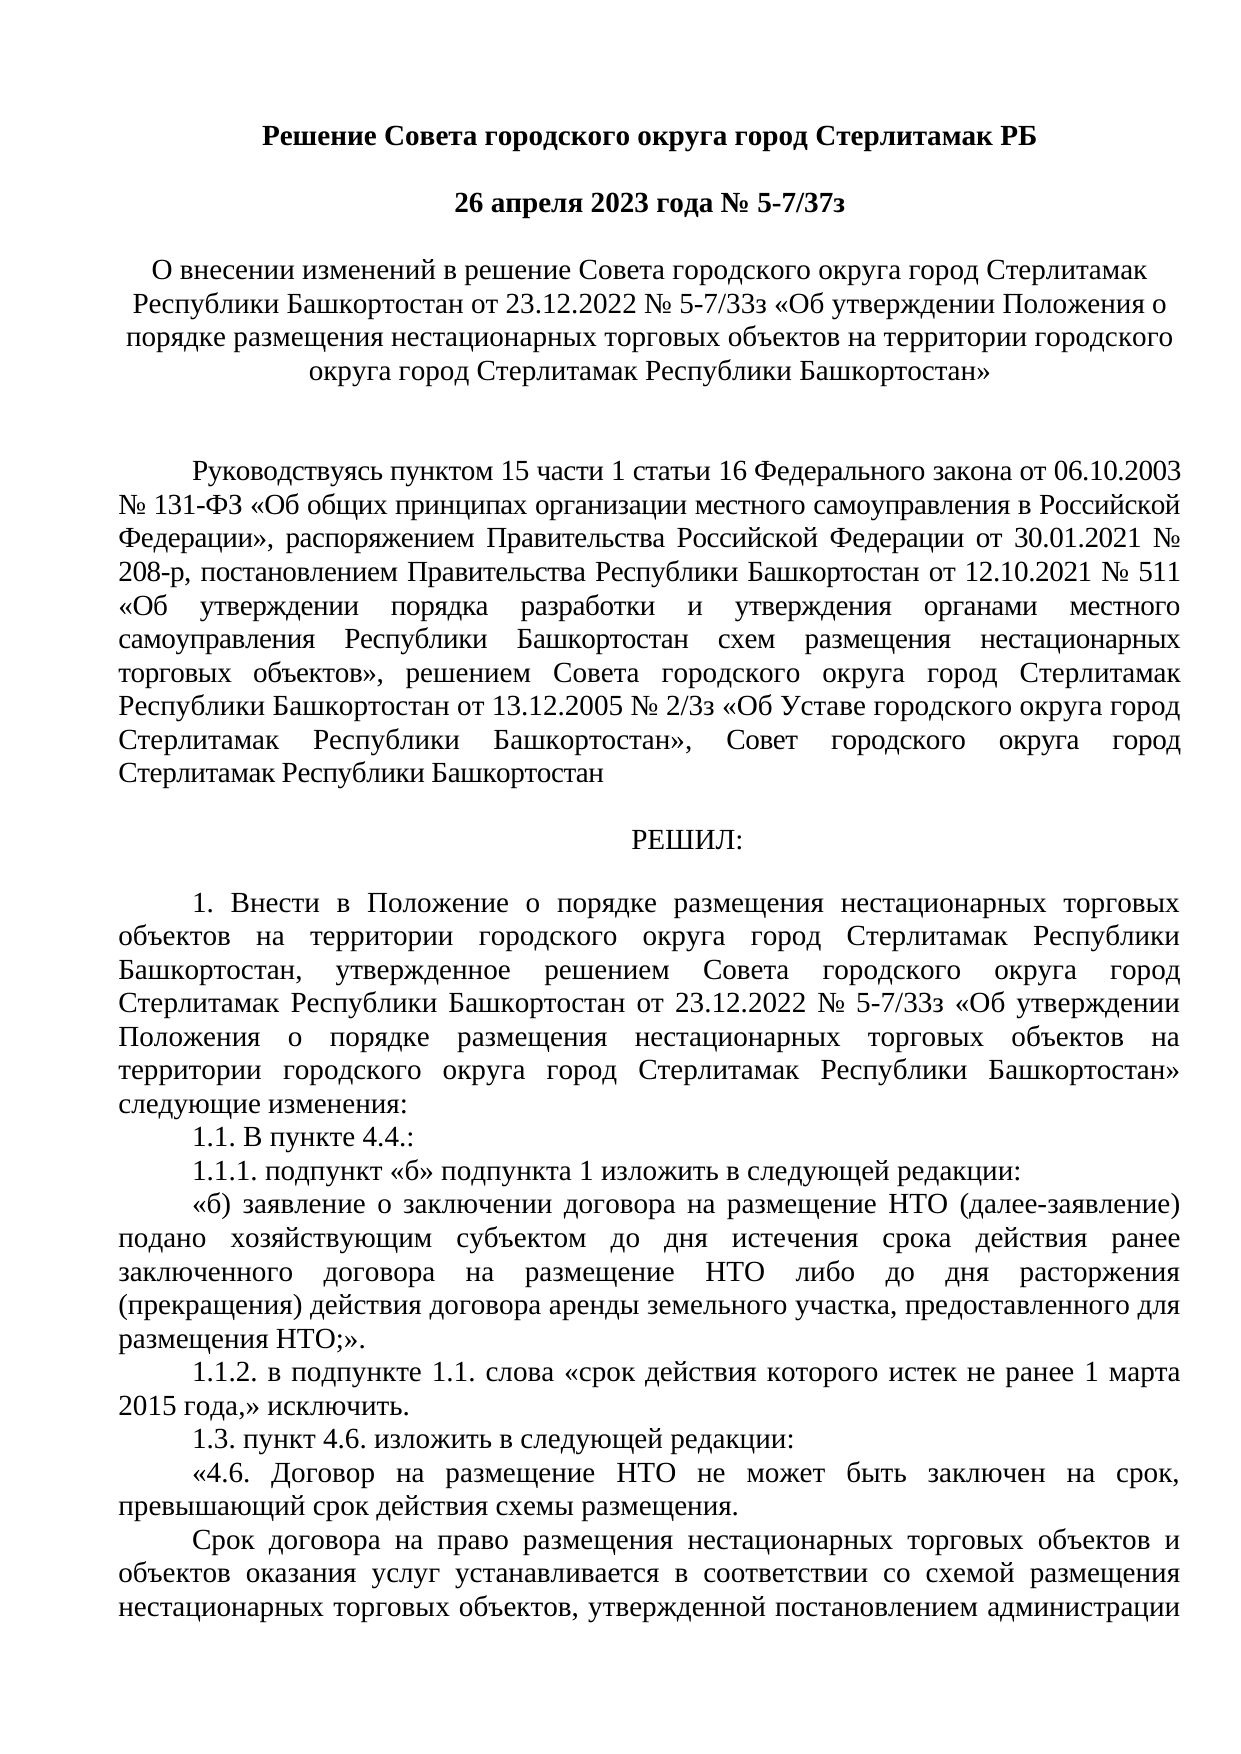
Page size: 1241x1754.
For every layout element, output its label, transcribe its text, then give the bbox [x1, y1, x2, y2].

text 1.1.1. подпункт «б» подпункта 1 изложить в следующей редакции: [192, 1153, 1181, 1187]
text РЕШИЛ: [118, 822, 1181, 856]
text О внесении изменений в решение Совета городского округа город Стерлитамак Республики Башкортостан от 23.12.2022 № 5-7/33з «Об утверждении Положения о порядке размещения нестационарных торговых объектов на территории городского округа город Стерлитамак Республики Башкортостан» [118, 252, 1181, 386]
text 26 апреля 2023 года № 5-7/37з [118, 185, 1181, 219]
text «4.6. Договор на размещение НТО не может быть заключен на срок, превышающий срок действия схемы размещения. [118, 1455, 1181, 1522]
text «б) заявление о заключении договора на размещение НТО (далее-заявление) подано хозяйствующим субъектом до дня истечения срока действия ранее заключенного договора на размещение НТО либо до дня расторжения (прекращения) действия договора аренды земельного участка, предоставленного для размещения НТО;». [118, 1187, 1181, 1354]
text 1. Внести в Положение о порядке размещения нестационарных торговых объектов на территории городского округа город Стерлитамак Республики Башкортостан, утвержденное решением Совета городского округа город Стерлитамак Республики Башкортостан от 23.12.2022 № 5-7/33з «Об утверждении Положения о порядке размещения нестационарных торговых объектов на территории городского округа город Стерлитамак Республики Башкортостан» следующие изменения: [118, 885, 1181, 1119]
text 1.1. В пункте 4.4.: [192, 1119, 1181, 1153]
text Руководствуясь пунктом 15 части 1 статьи 16 Федерального закона от 06.10.2003 № 131-ФЗ «Об общих принципах организации местного самоуправления в Российской Федерации», распоряжением Правительства Российской Федерации от 30.01.2021 № 208-р, постановлением Правительства Республики Башкортостан от 12.10.2021 № 511 «Об утверждении порядка разработки и утверждения органами местного самоуправления Республики Башкортостан схем размещения нестационарных торговых объектов», решением Совета городского округа город Стерлитамак Республики Башкортостан от 13.12.2005 № 2/3з «Об Уставе городского округа город Стерлитамак Республики Башкортостан», Совет городского округа город Стерлитамак Республики Башкортостан [118, 453, 1181, 789]
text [118, 1522, 1181, 1623]
text Решение Совета городского округа город Стерлитамак РБ [118, 118, 1181, 152]
text 1.3. пункт 4.6. изложить в следующей редакции: [118, 1421, 1181, 1455]
text 1.1.2. в подпункте 1.1. слова «срок действия которого истек не ранее 1 марта 2015 года,» исключить. [118, 1354, 1181, 1421]
